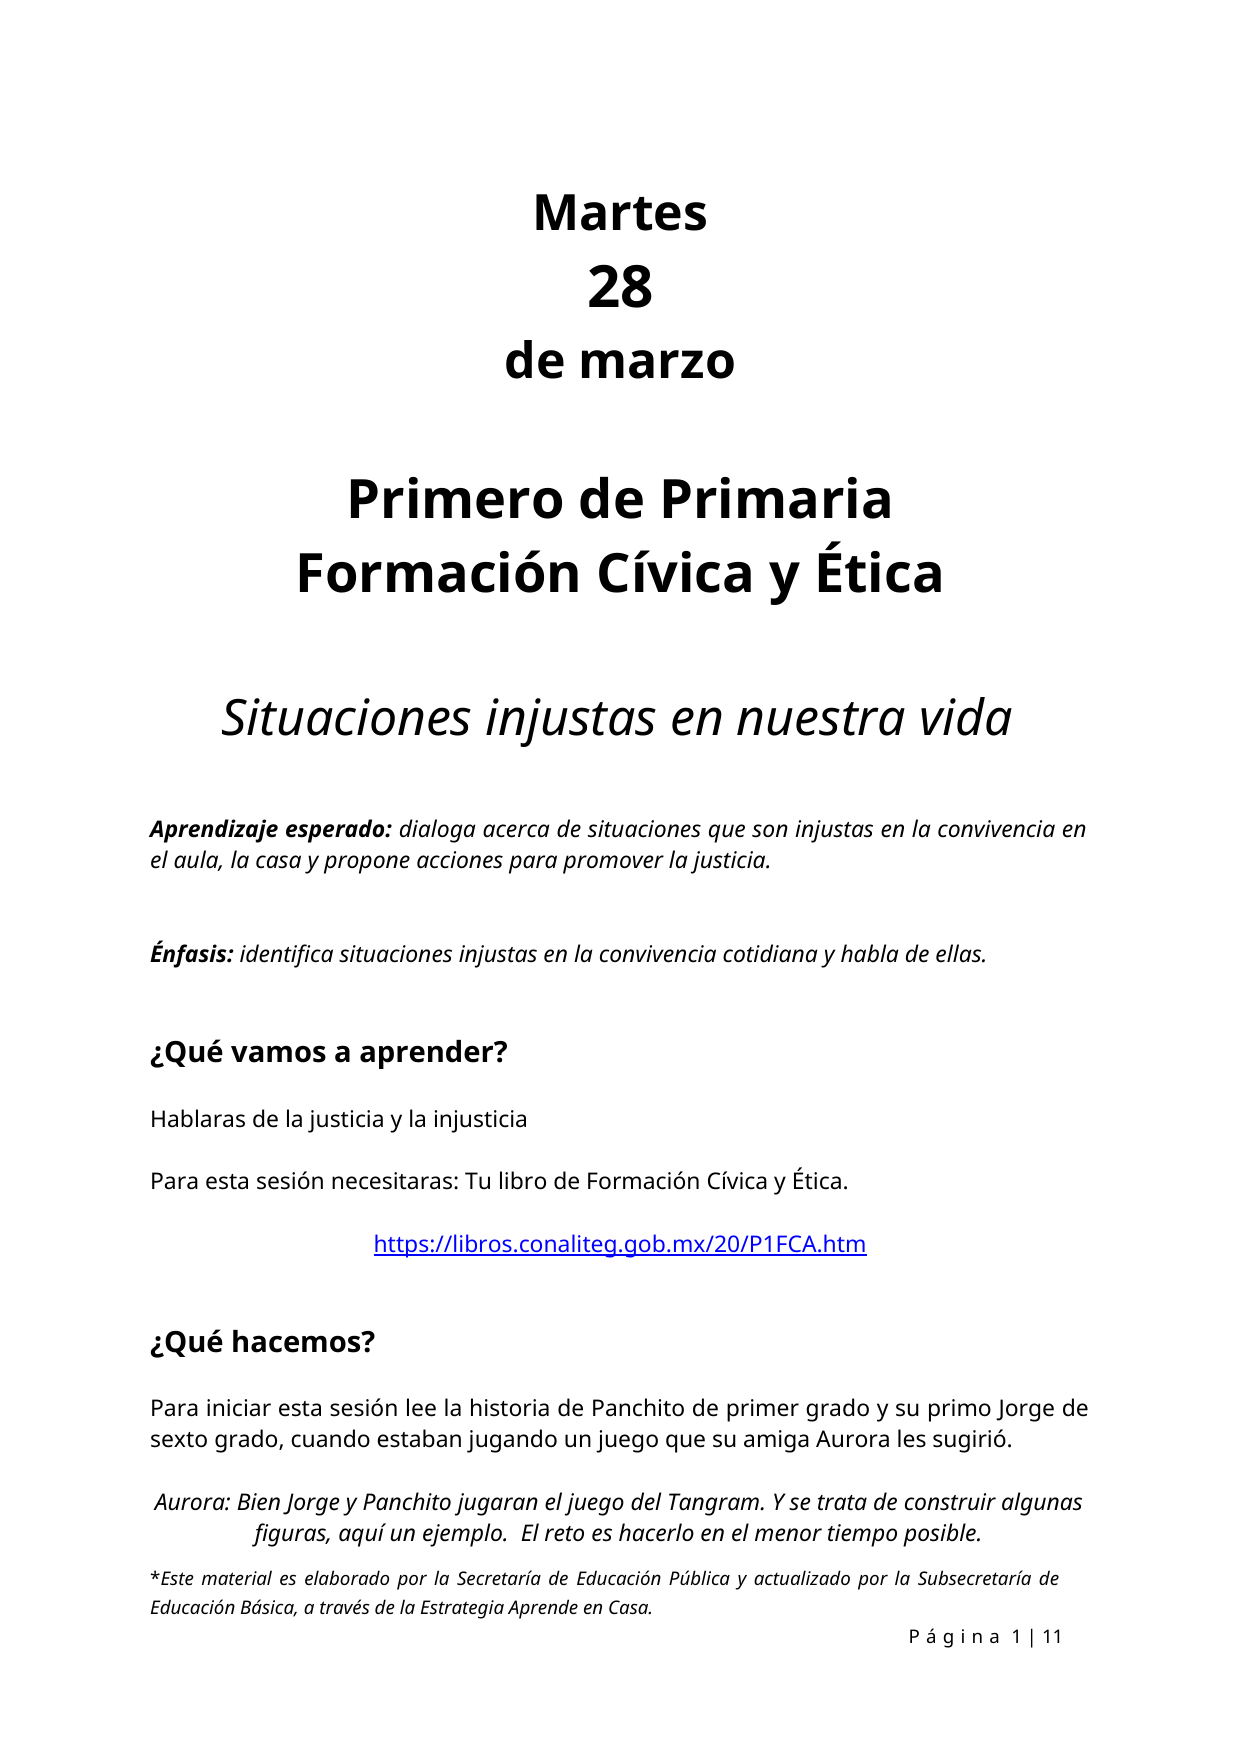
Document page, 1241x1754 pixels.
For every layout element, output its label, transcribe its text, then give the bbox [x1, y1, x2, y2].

text https://libros.conaliteg.gob.mx/20/P1FCA.htm [150, 1227, 1090, 1259]
text Situaciones injustas en nuestra vida [150, 682, 1090, 750]
text Martes [150, 177, 1090, 245]
text 28 [150, 245, 1090, 325]
text Formación Cívica y Ética [150, 535, 1090, 608]
text Primero de Primaria [150, 461, 1090, 535]
text Para esta sesión necesitaras: Tu libro de Formación Cívica y Ética. [150, 1165, 1090, 1196]
text Aprendizaje esperado: dialoga acerca de situaciones que son injustas en la convivencia en el aula, la casa y propone acciones para promover la justicia. [150, 813, 1090, 875]
text Énfasis: identifica situaciones injustas en la convivencia cotidiana y habla de ellas. [150, 938, 1090, 969]
text Aurora: Bien Jorge y Panchito jugaran el juego del Tangram. Y se trata de construir algunas figuras, aquí un ejemplo. El reto es hacerlo en el menor tiempo posible. [150, 1486, 1090, 1548]
text Hablaras de la justicia y la injusticia [150, 1102, 1090, 1134]
text Para iniciar esta sesión lee la historia de Panchito de primer grado y su primo Jorge de sexto grado, cuando estaban jugando un juego que su amiga Aurora les sugirió. [150, 1392, 1090, 1455]
text de marzo [150, 325, 1090, 393]
text ¿Qué vamos a aprender? [150, 1032, 1090, 1071]
text ¿Qué hacemos? [150, 1321, 1090, 1361]
